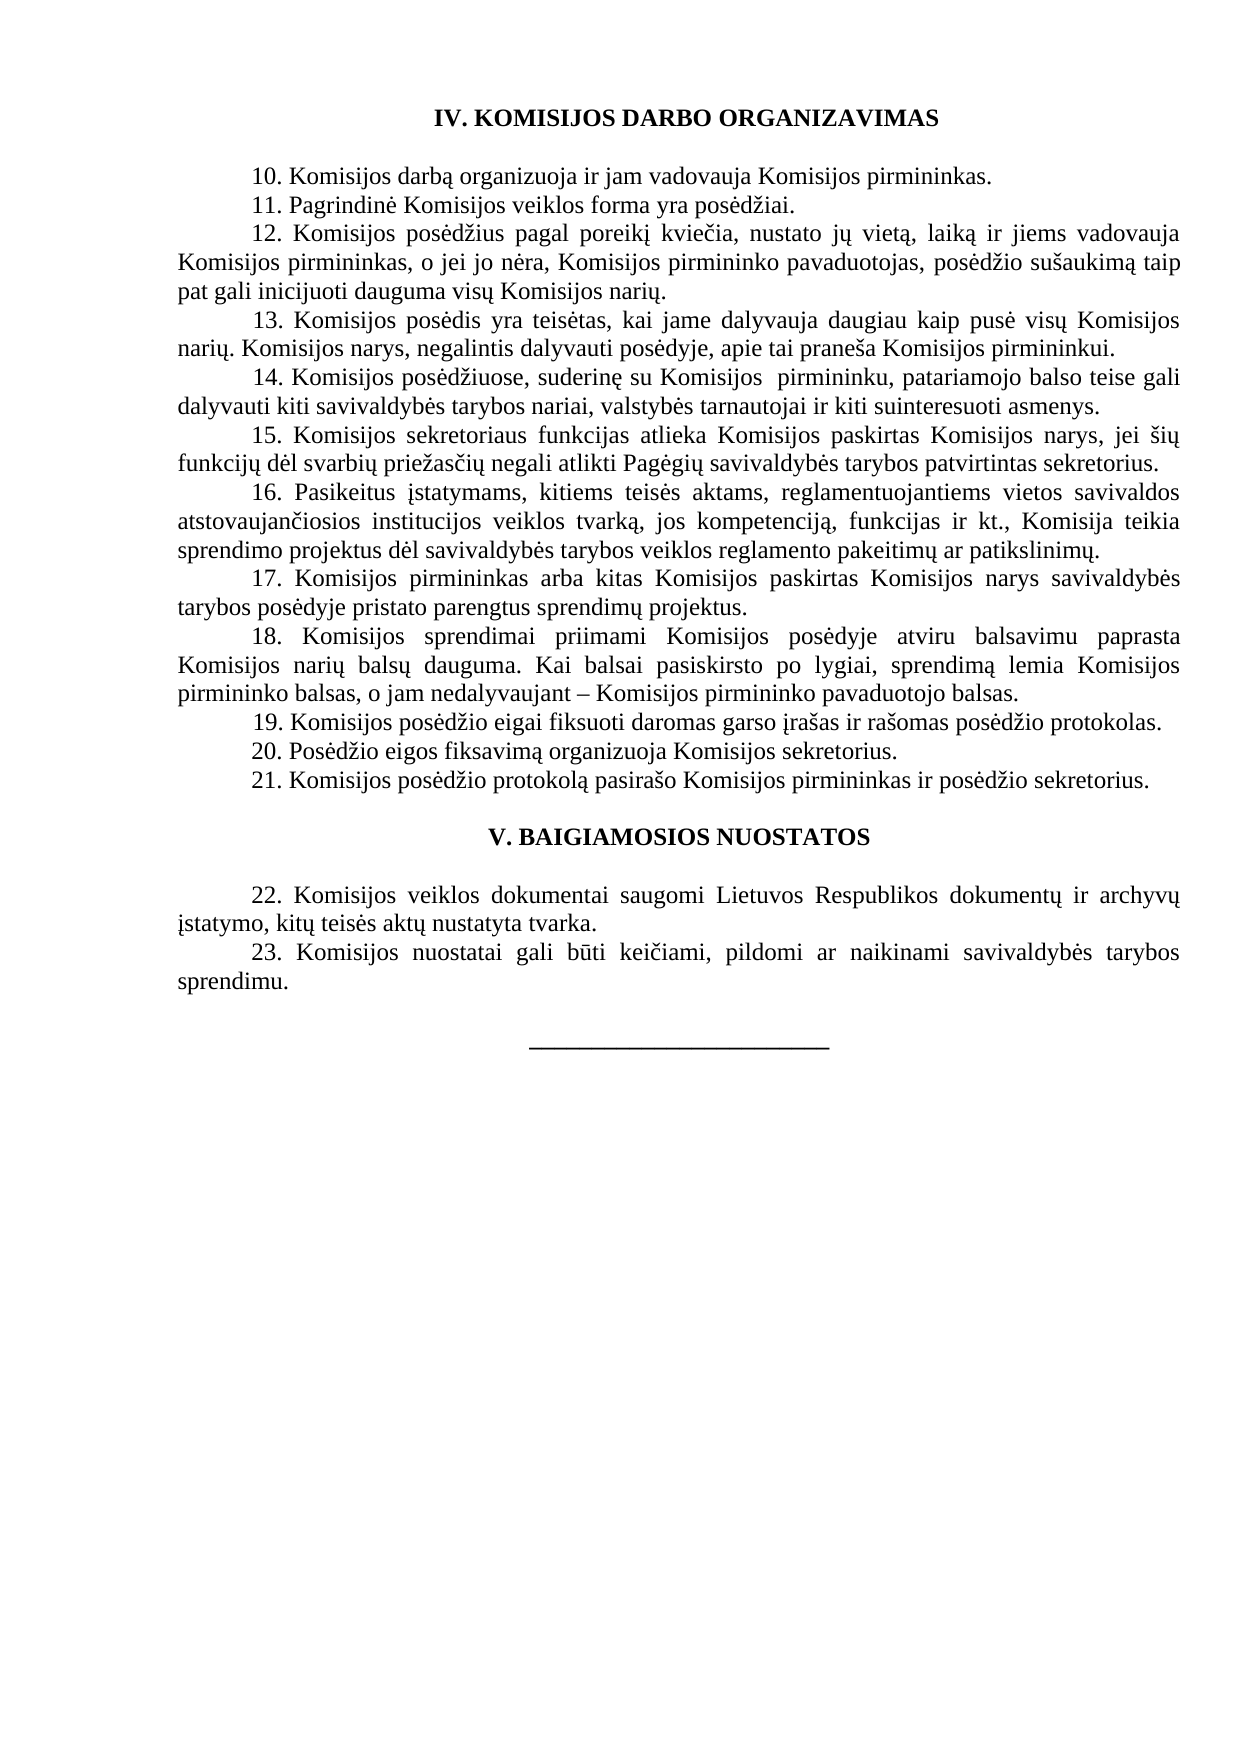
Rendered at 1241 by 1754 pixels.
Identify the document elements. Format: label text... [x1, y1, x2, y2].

text 18. Komisijos sprendimai priimami Komisijos posėdyje atviru balsavimu paprasta Komisijos narių balsų dauguma. Kai balsai pasiskirsto po lygiai, sprendimą lemia Komisijos pirmininko balsas, o jam nedalyvaujant – Komisijos pirmininko pavaduotojo balsas. [177, 621, 1181, 707]
text 16. Pasikeitus įstatymams, kitiems teisės aktams, reglamentuojantiems vietos savivaldos atstovaujančiosios institucijos veiklos tvarką, jos kompetenciją, funkcijas ir kt., Komisija teikia sprendimo projektus dėl savivaldybės tarybos veiklos reglamento pakeitimų ar patikslinimų. [177, 477, 1181, 563]
text 20. Posėdžio eigos fiksavimą organizuoja Komisijos sekretorius. [177, 736, 1181, 765]
text IV. KOMISIJOS DARBO ORGANIZAVIMAS [177, 103, 1181, 132]
text 14. Komisijos posėdžiuose, suderinę su Komisijos pirmininku, patariamojo balso teise gali dalyvauti kiti savivaldybės tarybos nariai, valstybės tarnautojai ir kiti suinteresuoti asmenys. [177, 362, 1181, 420]
text 10. Komisijos darbą organizuoja ir jam vadovauja Komisijos pirmininkas. [215, 161, 1181, 190]
text 17. Komisijos pirmininkas arba kitas Komisijos paskirtas Komisijos narys savivaldybės tarybos posėdyje pristato parengtus sprendimų projektus. [177, 563, 1181, 621]
text 11. Pagrindinė Komisijos veiklos forma yra posėdžiai. [215, 190, 1181, 218]
text 23. Komisijos nuostatai gali būti keičiami, pildomi ar naikinami savivaldybės tarybos sprendimu. [177, 937, 1181, 995]
text 15. Komisijos sekretoriaus funkcijas atlieka Komisijos paskirtas Komisijos narys, jei šių funkcijų dėl svarbių priežasčių negali atlikti Pagėgių savivaldybės tarybos patvirtintas sekretorius. [177, 420, 1181, 477]
text 21. Komisijos posėdžio protokolą pasirašo Komisijos pirmininkas ir posėdžio sekretorius. [177, 765, 1181, 793]
text 19. Komisijos posėdžio eigai fiksuoti daromas garso įrašas ir rašomas posėdžio protokolas. [177, 707, 1181, 736]
text ________________________ [177, 1023, 1181, 1052]
text 13. Komisijos posėdis yra teisėtas, kai jame dalyvauja daugiau kaip pusė visų Komisijos narių. Komisijos narys, negalintis dalyvauti posėdyje, apie tai praneša Komisijos pirmininkui. [177, 305, 1181, 362]
text V. BAIGIAMOSIOS NUOSTATOS [177, 822, 1181, 851]
text 22. Komisijos veiklos dokumentai saugomi Lietuvos Respublikos dokumentų ir archyvų įstatymo, kitų teisės aktų nustatyta tvarka. [177, 880, 1181, 937]
text 12. Komisijos posėdžius pagal poreikį kviečia, nustato jų vietą, laiką ir jiems vadovauja Komisijos pirmininkas, o jei jo nėra, Komisijos pirmininko pavaduotojas, posėdžio sušaukimą taip pat gali inicijuoti dauguma visų Komisijos narių. [177, 218, 1181, 305]
